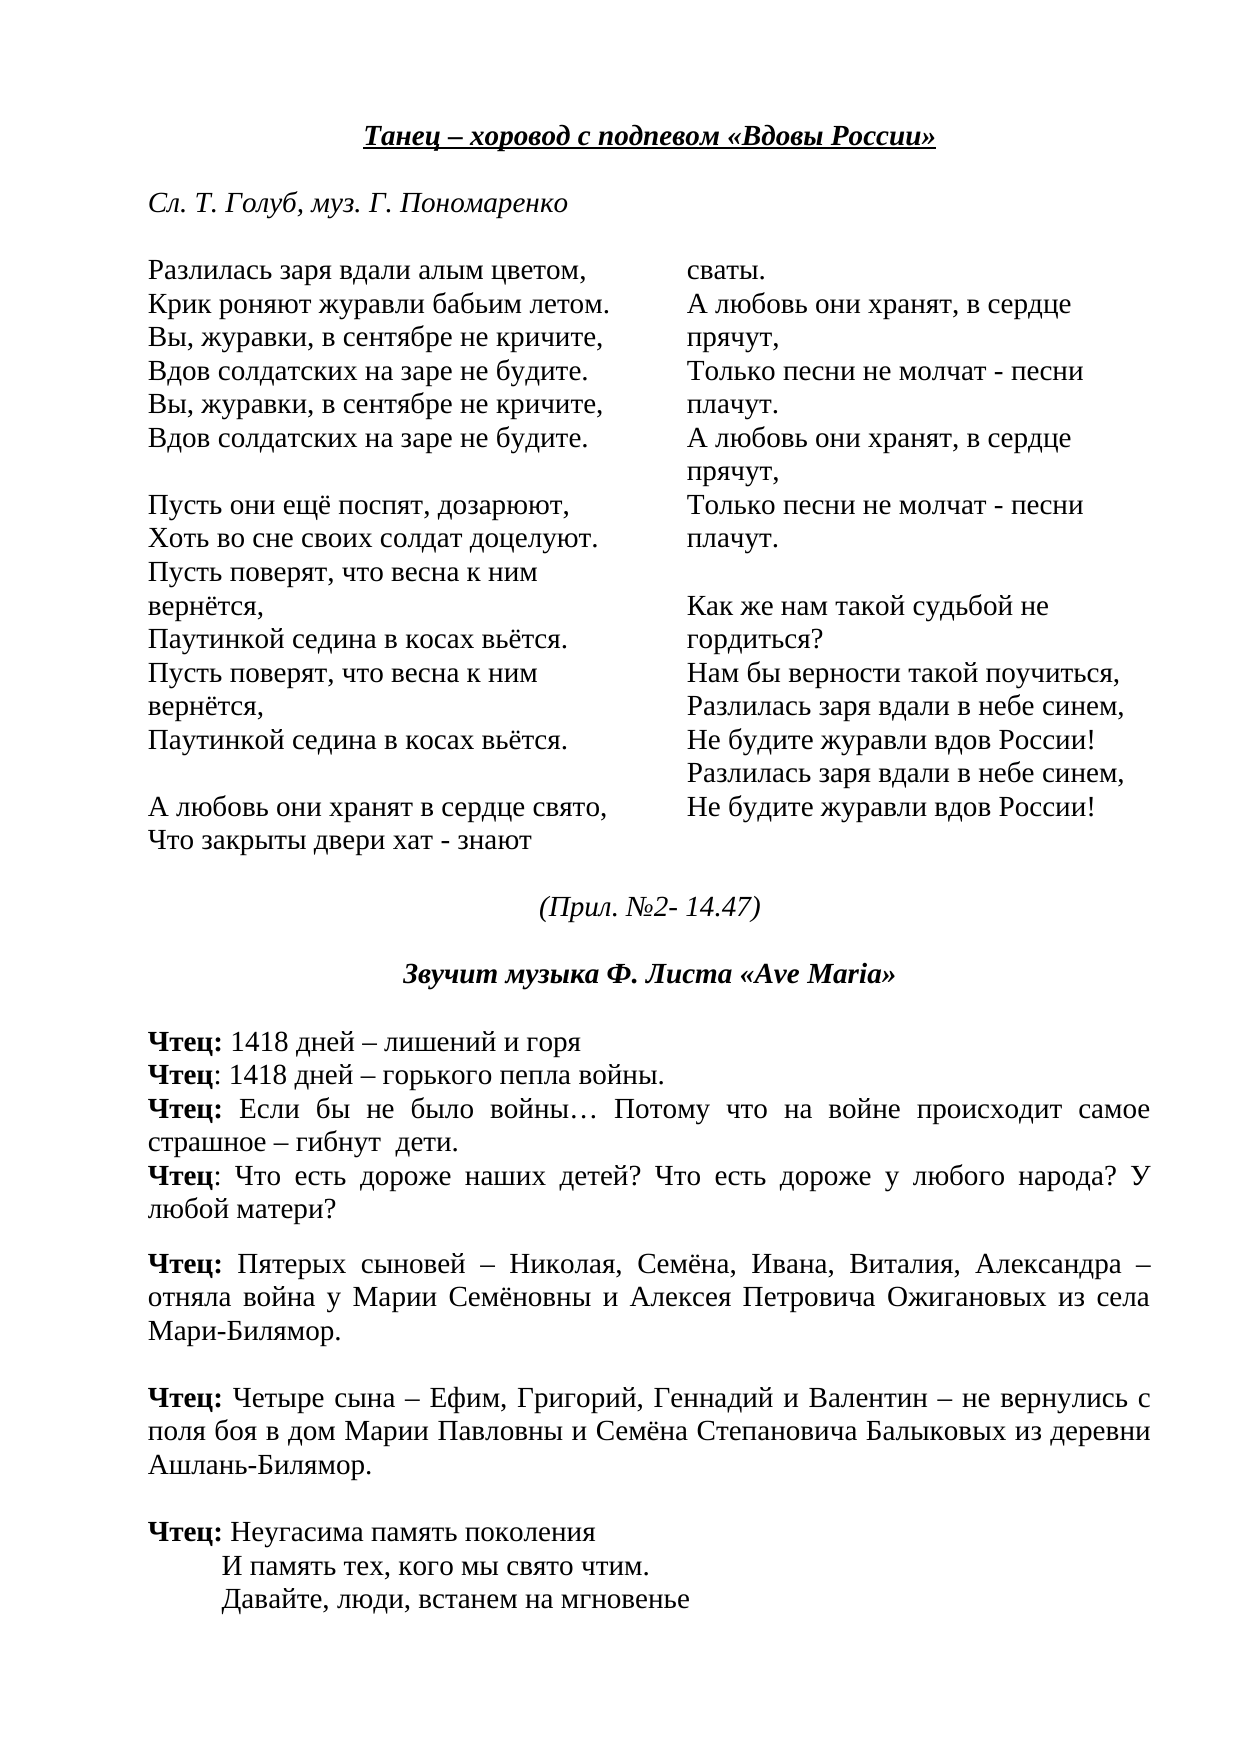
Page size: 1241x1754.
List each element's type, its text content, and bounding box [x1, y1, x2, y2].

text Чтец: Четыре сына – Ефим, Григорий, Геннадий и Валентин – не вернулись с поля боя в дом Марии Павловны и Семёна Степановича Балыковых из деревни Ашлань-Билямор. [148, 1380, 1152, 1481]
text И память тех, кого мы свято чтим. [148, 1548, 1152, 1581]
text Танец – хоровод с подпевом «Вдовы России» [148, 118, 1152, 152]
text Чтец: Что есть дороже наших детей? Что есть дороже у любого народа? У любой матери? [148, 1158, 1152, 1225]
text Чтец: Пятерых сыновей – Николая, Семёна, Ивана, Виталия, Александра – отняла война у Марии Семёновны и Алексея Петровича Ожигановых из села Мари-Билямор. [148, 1246, 1152, 1346]
text А любовь они хранят в сердце свято, Что закрыты двери хат - знают сваты. А любовь они хранят, в сердце прячут, Только песни не молчат - песни плачут. А любовь они хранят, в сердце прячут, Только песни не молчат - песни плачут. [148, 789, 613, 856]
text Как же нам такой судьбой не гордиться? Нам бы верности такой поучиться, Разлилась заря вдали в небе синем, Не будите журавли вдов России! Разлилась заря вдали в небе синем, Не будите журавли вдов России! [687, 588, 1152, 822]
text Давайте, люди, встанем на мгновенье [148, 1581, 1152, 1615]
text (Прил. №2- 14.47) [148, 889, 1152, 923]
text Разлилась заря вдали алым цветом, Крик роняют журавли бабьим летом. Вы, журавки, в сентябре не кричите, Вдов солдатских на заре не будите. Вы, журавки, в сентябре не кричите, Вдов солдатских на заре не будите. [148, 252, 613, 453]
text Пусть они ещё поспят, дозарюют, Хоть во сне своих солдат доцелуют. Пусть поверят, что весна к ним вернётся, Паутинкой седина в косах вьётся. Пусть поверят, что весна к ним вернётся, Паутинкой седина в косах вьётся. [148, 487, 613, 755]
text Чтец: 1418 дней – горького пепла войны. [148, 1057, 1152, 1091]
text Сл. Т. Голуб, муз. Г. Пономаренко [148, 185, 1152, 219]
text А любовь они хранят в сердце свято, Что закрыты двери хат - знают сваты. А любовь они хранят, в сердце прячут, Только песни не молчат - песни плачут. А любовь они хранят, в сердце прячут, Только песни не молчат - песни плачут. [687, 252, 1152, 554]
text Чтец: 1418 дней – лишений и горя [148, 1024, 1152, 1057]
text Звучит музыка Ф. Листа «Ave Maria» [148, 957, 1152, 990]
text Чтец: Неугасима память поколения [148, 1514, 1152, 1548]
text Чтец: Если бы не было войны… Потому что на войне происходит самое страшное – гибнут дети. [148, 1091, 1152, 1158]
